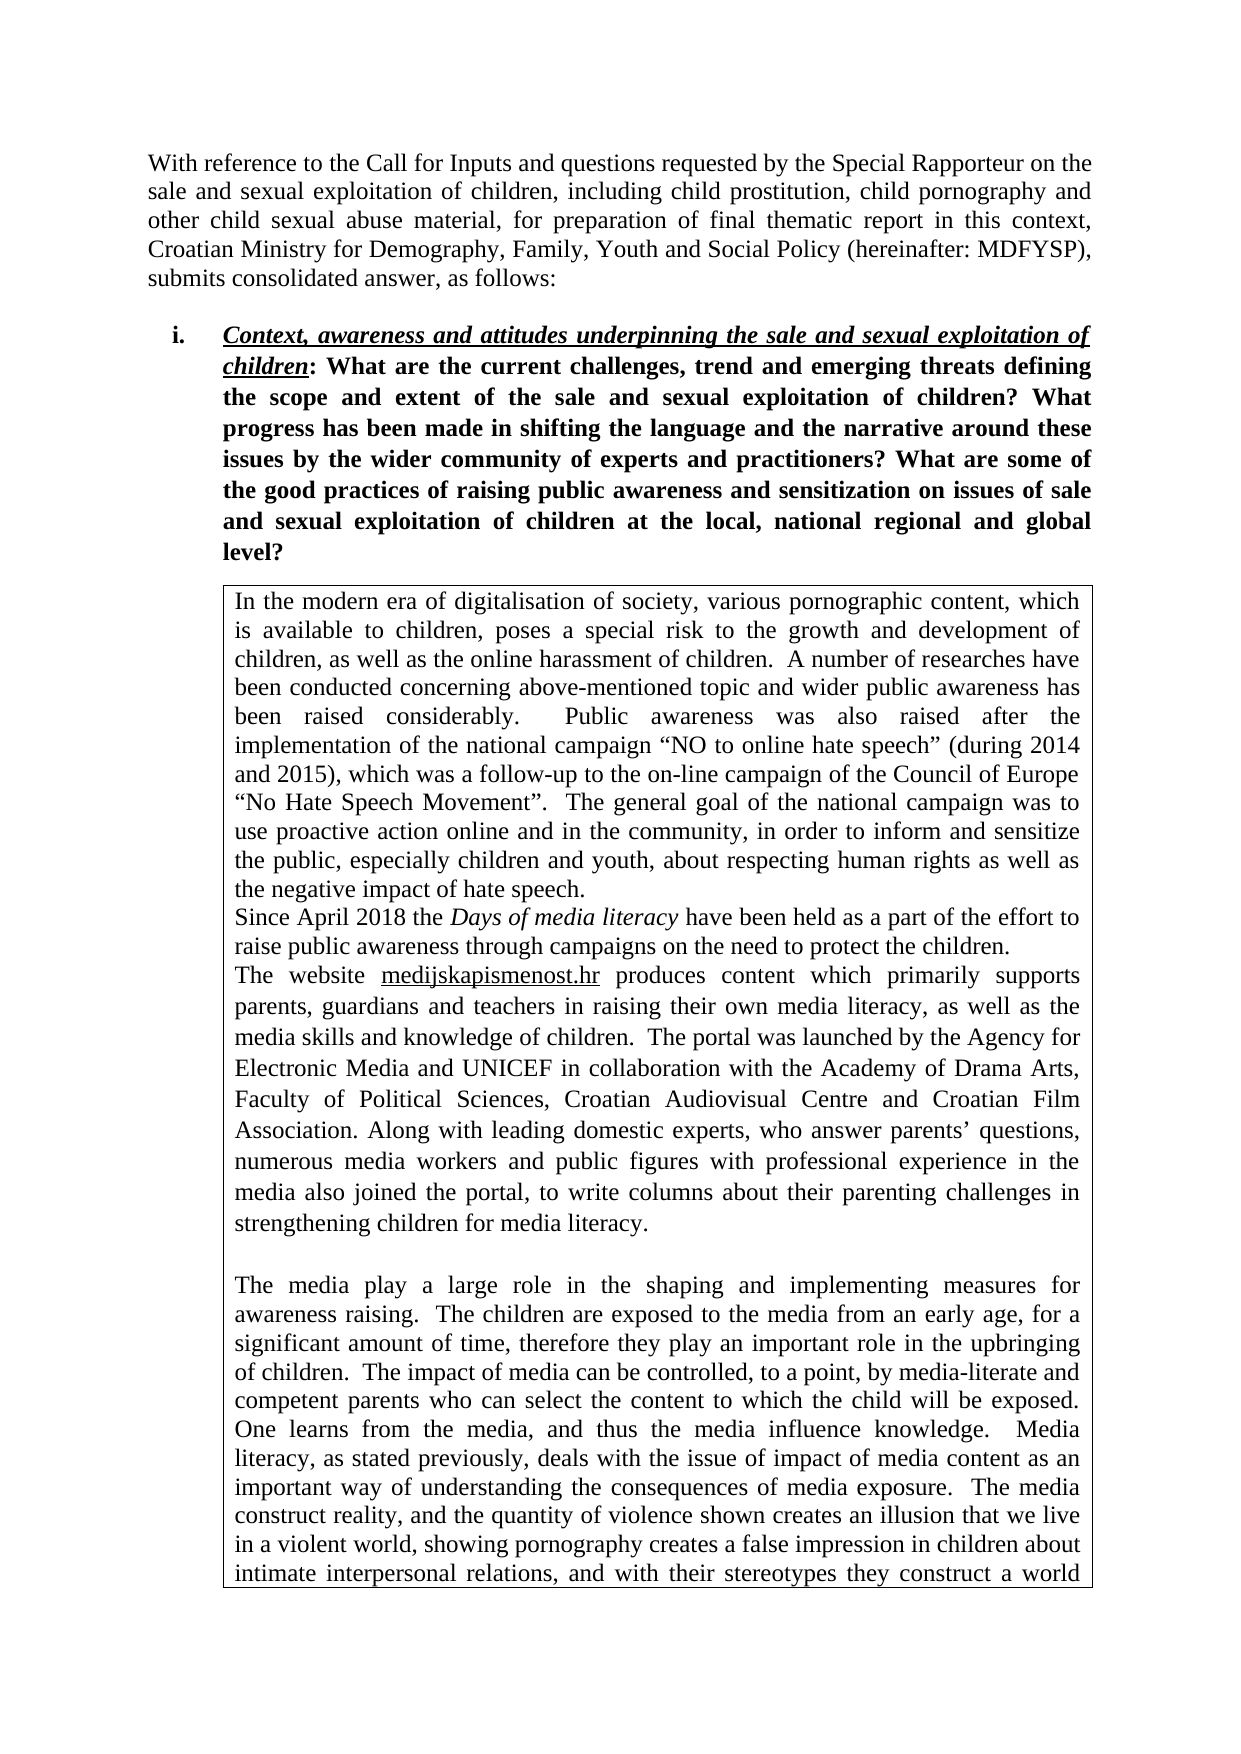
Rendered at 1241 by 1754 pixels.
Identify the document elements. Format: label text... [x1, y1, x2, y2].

list Context, awareness and attitudes underpinning the sale and sexual exploitation of children: What are the current challenges, trend and emerging threats defining the scope and extent of the sale and sexual exploitation of children? What progress has been made in shifting the language and the narrative around these issues by the wider community of experts and practitioners? What are some of the good practices of raising public awareness and sensitization on issues of sale and sexual exploitation of children at the local, national regional and global level? [185, 320, 1093, 566]
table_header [224, 586, 1092, 1587]
text With reference to the Call for Inputs and questions requested by the Special Rapporteur on the sale and sexual exploitation of children, including child prostitution, child pornography and other child sexual abuse material, for preparation of final thematic report in this context, Croatian Ministry for Demography, Family, Youth and Social Policy (hereinafter: MDFYSP), submits consolidated answer, as follows: [148, 148, 1093, 291]
